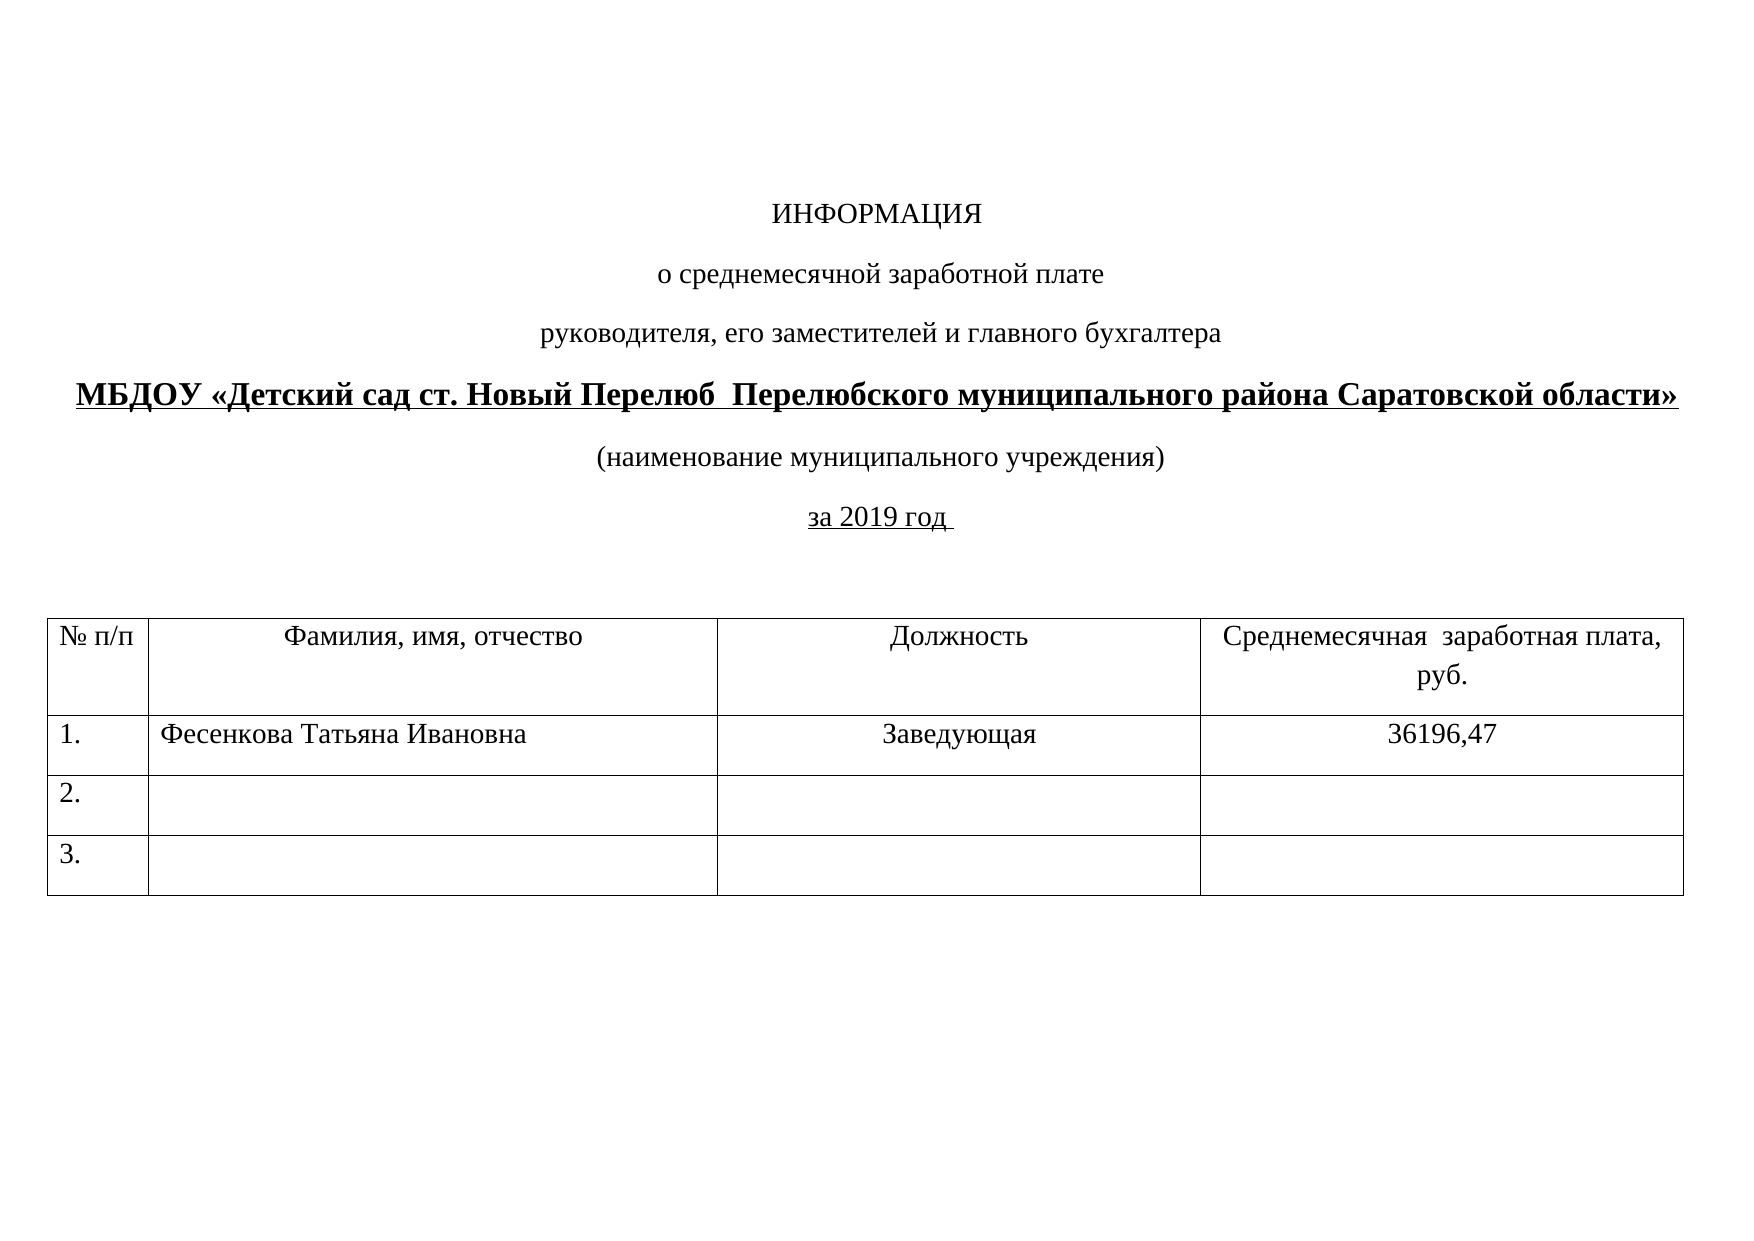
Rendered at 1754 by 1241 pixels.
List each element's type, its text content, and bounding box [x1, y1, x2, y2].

text ИНФОРМАЦИЯ [59, 196, 1695, 230]
table_cell [149, 836, 717, 895]
table_header Должность [718, 619, 1200, 715]
text за 2019 год [59, 499, 1695, 532]
text (наименование муниципального учреждения) [59, 439, 1695, 473]
table_cell 3. [48, 836, 148, 895]
table_header Фамилия, имя, отчество [149, 619, 717, 715]
text МБДОУ «Детский сад ст. Новый Перелюб Перелюбского муниципального района Саратовской области» [59, 374, 1695, 413]
table_cell [1201, 836, 1683, 895]
table_cell Заведующая [718, 716, 1200, 774]
table_cell 2. [48, 776, 148, 835]
text руководителя, его заместителей и главного бухгалтера [59, 315, 1695, 349]
table_cell 1. [48, 716, 148, 774]
table_cell [149, 776, 717, 835]
table_header № п/п [48, 619, 148, 715]
text о среднемесячной заработной плате [59, 256, 1695, 289]
table_cell 36196,47 [1201, 716, 1683, 774]
table_cell [718, 776, 1200, 835]
table_header Среднемесячная заработная плата, руб. [1201, 619, 1683, 715]
table_cell [718, 836, 1200, 895]
table_cell [1201, 776, 1683, 835]
table_cell Фесенкова Татьяна Ивановна [149, 716, 717, 774]
